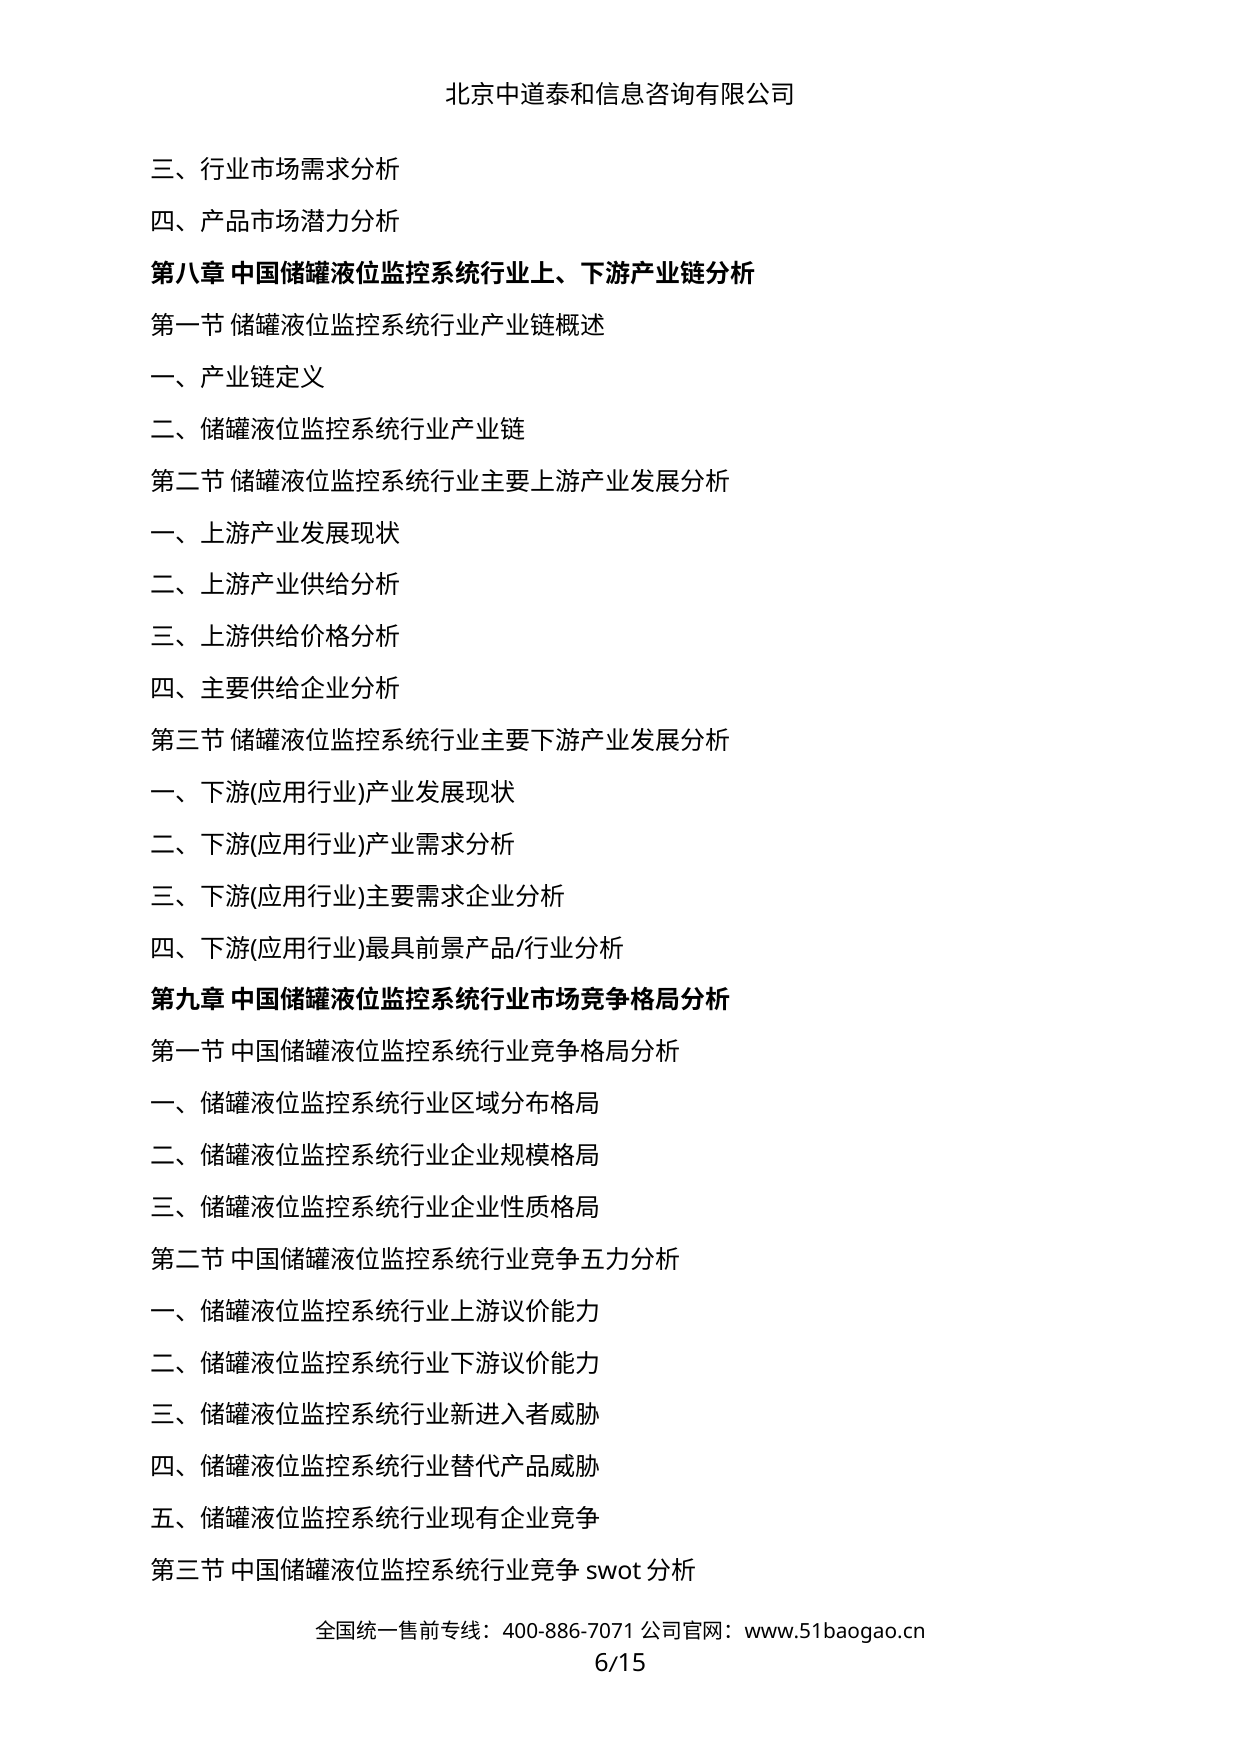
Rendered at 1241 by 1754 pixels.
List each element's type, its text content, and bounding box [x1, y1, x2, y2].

text 一、上游产业发展现状 [150, 513, 1090, 549]
text 三、储罐液位监控系统行业新进入者威胁 [150, 1395, 1090, 1431]
text 三、下游(应用行业)主要需求企业分析 [150, 876, 1090, 912]
text 五、储罐液位监控系统行业现有企业竞争 [150, 1499, 1090, 1535]
text 第三节 储罐液位监控系统行业主要下游产业发展分析 [150, 721, 1090, 757]
text 二、储罐液位监控系统行业产业链 [150, 409, 1090, 446]
text 第八章 中国储罐液位监控系统行业上、下游产业链分析 [150, 254, 1090, 290]
text 第一节 中国储罐液位监控系统行业竞争格局分析 [150, 1032, 1090, 1068]
text 第一节 储罐液位监控系统行业产业链概述 [150, 306, 1090, 342]
text 三、上游供给价格分析 [150, 617, 1090, 653]
text 第二节 中国储罐液位监控系统行业竞争五力分析 [150, 1239, 1090, 1276]
text 第三节 中国储罐液位监控系统行业竞争swot分析 [150, 1551, 1090, 1587]
text 四、储罐液位监控系统行业替代产品威胁 [150, 1447, 1090, 1483]
text 二、储罐液位监控系统行业下游议价能力 [150, 1343, 1090, 1379]
text 三、行业市场需求分析 [150, 150, 1090, 186]
text 三、储罐液位监控系统行业企业性质格局 [150, 1187, 1090, 1224]
text 一、下游(应用行业)产业发展现状 [150, 772, 1090, 809]
text 四、主要供给企业分析 [150, 669, 1090, 705]
text 四、产品市场潜力分析 [150, 202, 1090, 238]
text 第二节 储罐液位监控系统行业主要上游产业发展分析 [150, 461, 1090, 497]
text 二、上游产业供给分析 [150, 565, 1090, 601]
text 一、储罐液位监控系统行业区域分布格局 [150, 1084, 1090, 1120]
text 二、下游(应用行业)产业需求分析 [150, 824, 1090, 861]
text 一、储罐液位监控系统行业上游议价能力 [150, 1291, 1090, 1327]
text 一、产业链定义 [150, 357, 1090, 394]
text 第九章 中国储罐液位监控系统行业市场竞争格局分析 [150, 980, 1090, 1016]
text 二、储罐液位监控系统行业企业规模格局 [150, 1136, 1090, 1172]
text 四、下游(应用行业)最具前景产品/行业分析 [150, 928, 1090, 964]
